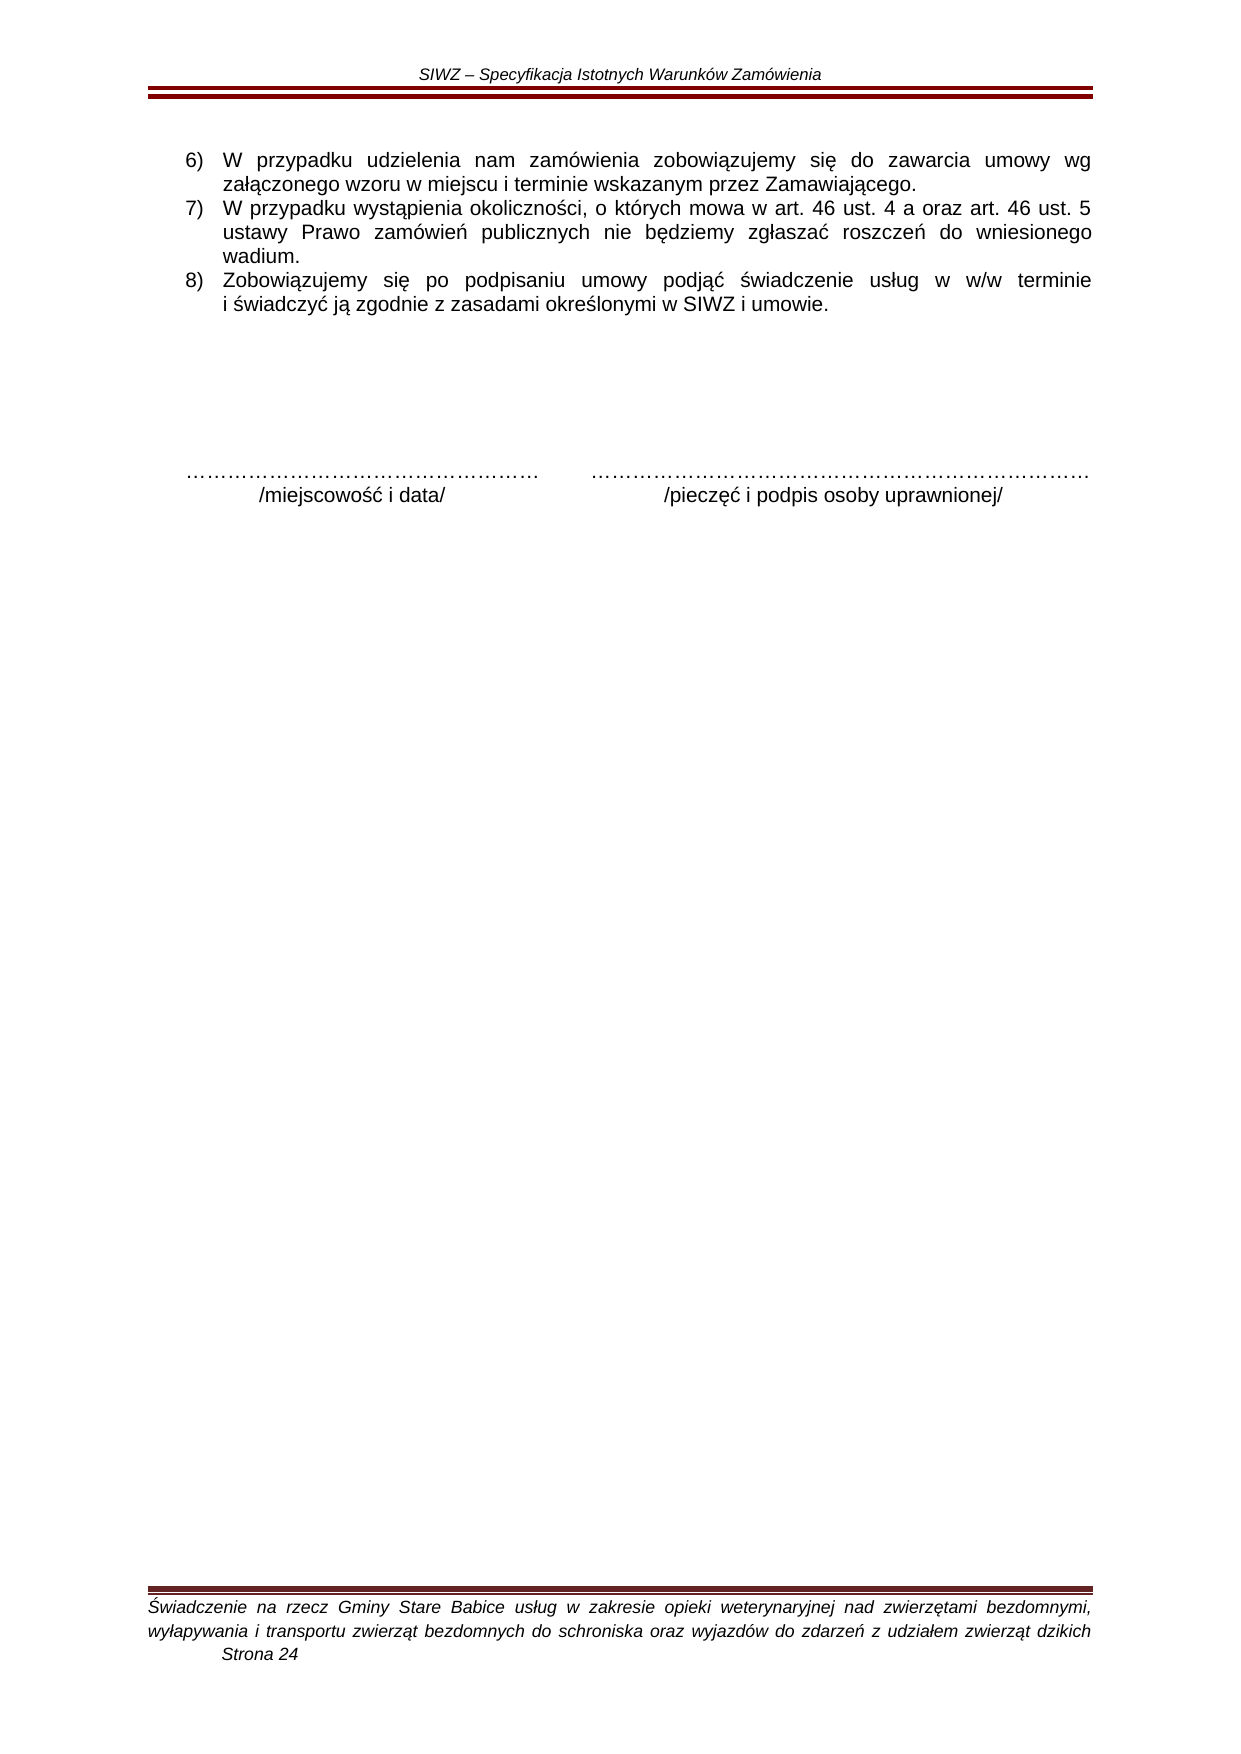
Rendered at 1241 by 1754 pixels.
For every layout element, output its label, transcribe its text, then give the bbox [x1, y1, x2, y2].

list Zobowiązujemy się po podpisaniu umowy podjąć świadczenie usług w w/w terminie i świadczyć ją zgodnie z zasadami określonymi w SIWZ i umowie. [185, 267, 1093, 315]
text …………………………………………… ……………………………………………………………… [185, 459, 1093, 483]
list W przypadku udzielenia nam zamówienia zobowiązujemy się do zawarcia umowy wg załączonego wzoru w miejscu i terminie wskazanym przez Zamawiającego. [185, 148, 1093, 196]
list W przypadku wystąpienia okoliczności, o których mowa w art. 46 ust. 4 a oraz art. 46 ust. 5 ustawy Prawo zamówień publicznych nie będziemy zgłaszać roszczeń do wniesionego wadium. [185, 196, 1093, 267]
text /miejscowość i data/ /pieczęć i podpis osoby uprawnionej/ [259, 483, 1093, 507]
